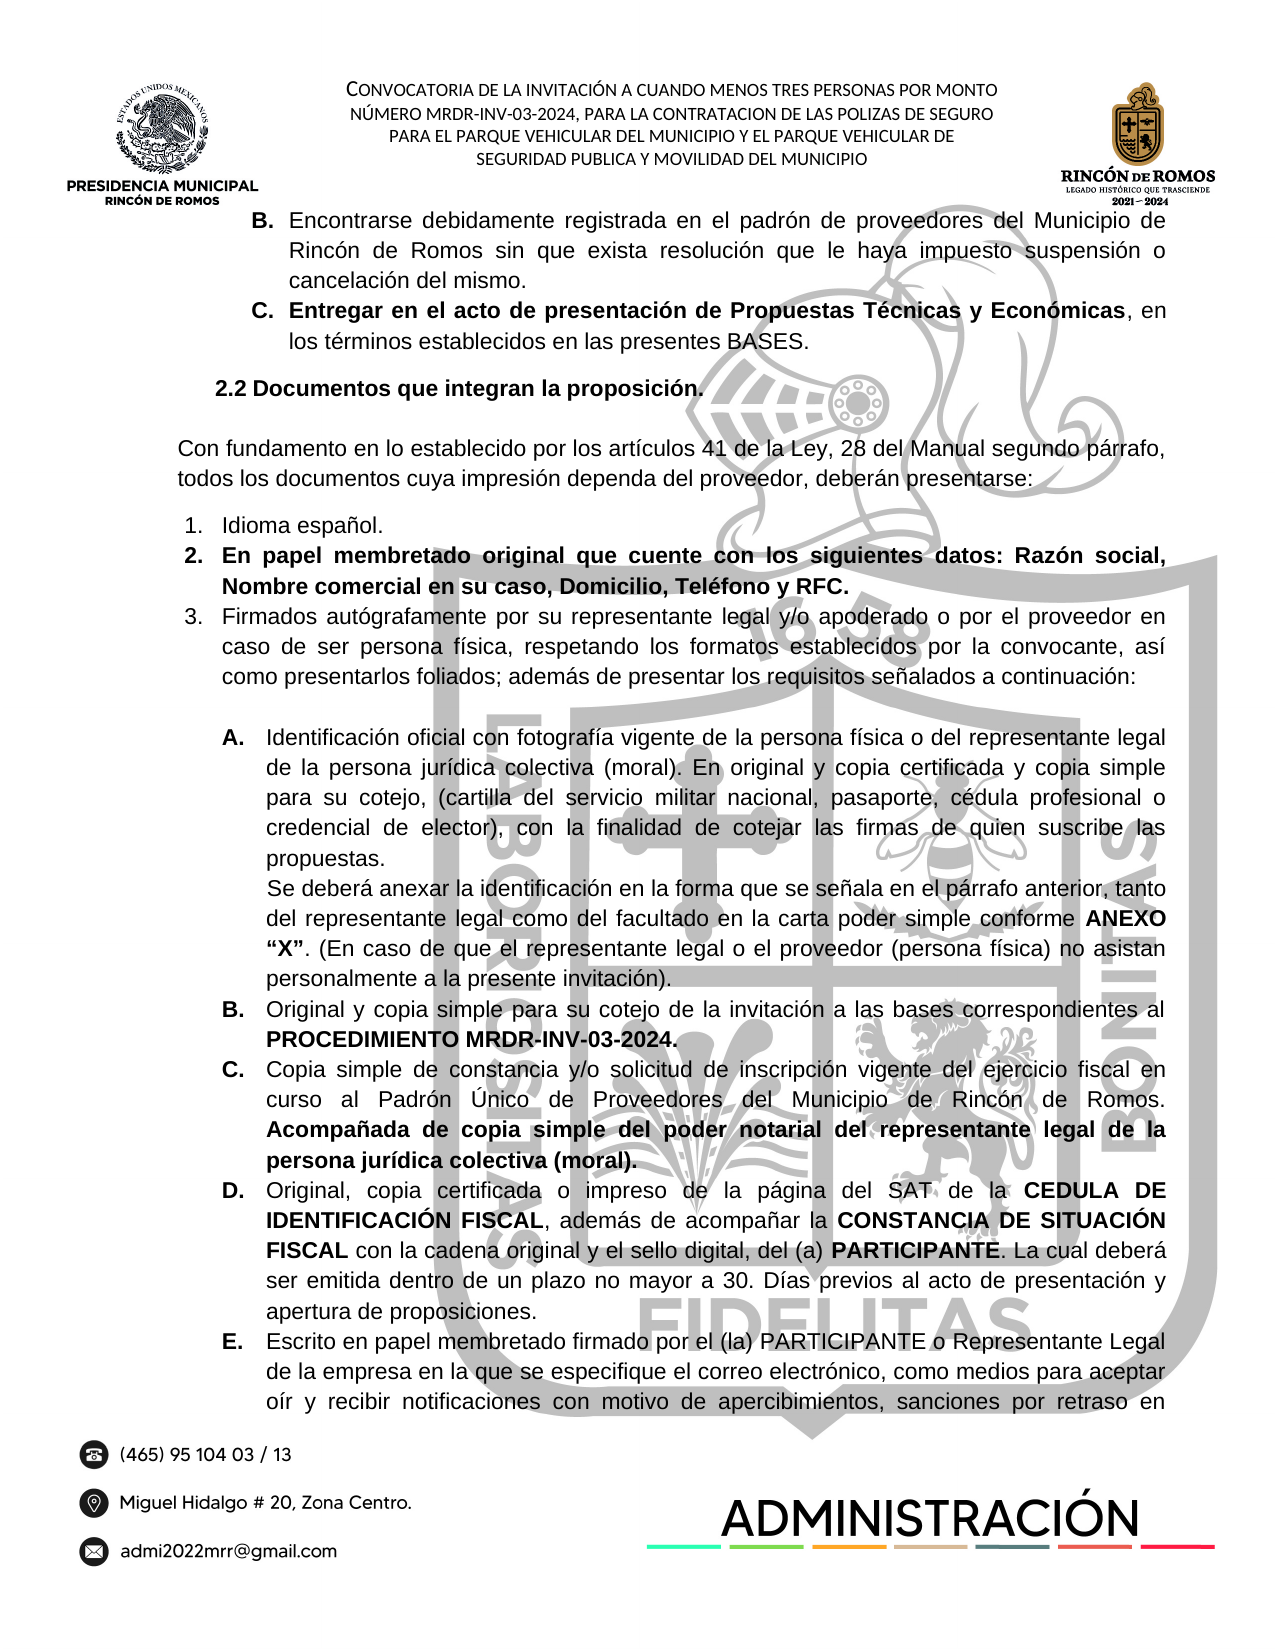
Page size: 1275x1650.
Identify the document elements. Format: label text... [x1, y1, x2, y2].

list Encontrarse debidamente registrada en el padrón de proveedores del Municipio de Rincón de Romos sin que exista resolución que le haya impuesto suspensión o cancelación del mismo. [251, 207, 1167, 293]
list En papel membretado original que cuente con los siguientes datos: Razón social, Nombre comercial en su caso, Domicilio, Teléfono y RFC. [184, 542, 1167, 599]
list Original, copia certificada o impreso de la página del SAT de la CEDULA DE IDENTIFICACIÓN FISCAL, además de acompañar la CONSTANCIA DE SITUACIÓN FISCAL con la cadena original y el sello digital, del (a) PARTICIPANTE. La cual deberá ser emitida dentro de un plazo no mayor a 30. Días previos al acto de presentación y apertura de proposiciones. [222, 1177, 1167, 1324]
list Firmados autógrafamente por su representante legal y/o apoderado o por el proveedor en caso de ser persona física, respetando los formatos establecidos por la convocante, así como presentarlos foliados; además de presentar los requisitos señalados a continuación: [184, 603, 1167, 689]
subtitle Documentos que integran la proposición. [215, 374, 1167, 401]
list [222, 1328, 1167, 1414]
list Copia simple de constancia y/o solicitud de inscripción vigente del ejercicio fiscal en curso al Padrón Único de Proveedores del Municipio de Rincón de Romos. Acompañada de copia simple del poder notarial del representante legal de la persona jurídica colectiva (moral). [222, 1056, 1167, 1173]
text Con fundamento en lo establecido por los artículos 41 de la Ley, 28 del Manual segundo párrafo, todos los documentos cuya impresión dependa del proveedor, deberán presentarse: [177, 435, 1167, 492]
picture [3, 2, 1275, 1649]
list Entregar en el acto de presentación de Propuestas Técnicas y Económicas, en los términos establecidos en las presentes BASES. [251, 297, 1167, 354]
list Se deberá anexar la identificación en la forma que se señala en el párrafo anterior, tanto del representante legal como del facultado en la carta poder simple conforme ANEXO “X”. (En caso de que el representante legal o el proveedor (persona física) no asistan personalmente a la presente invitación). [222, 875, 1167, 992]
list Identificación oficial con fotografía vigente de la persona física o del representante legal de la persona jurídica colectiva (moral). En original y copia certificada y copia simple para su cotejo, (cartilla del servicio militar nacional, pasaporte, cédula profesional o credencial de elector), con la finalidad de cotejar las firmas de quien suscribe las propuestas. [222, 724, 1167, 871]
list Idioma español. [184, 512, 1167, 538]
list Original y copia simple para su cotejo de la invitación a las bases correspondientes al PROCEDIMIENTO MRDR-INV-03-2024. [222, 996, 1167, 1052]
